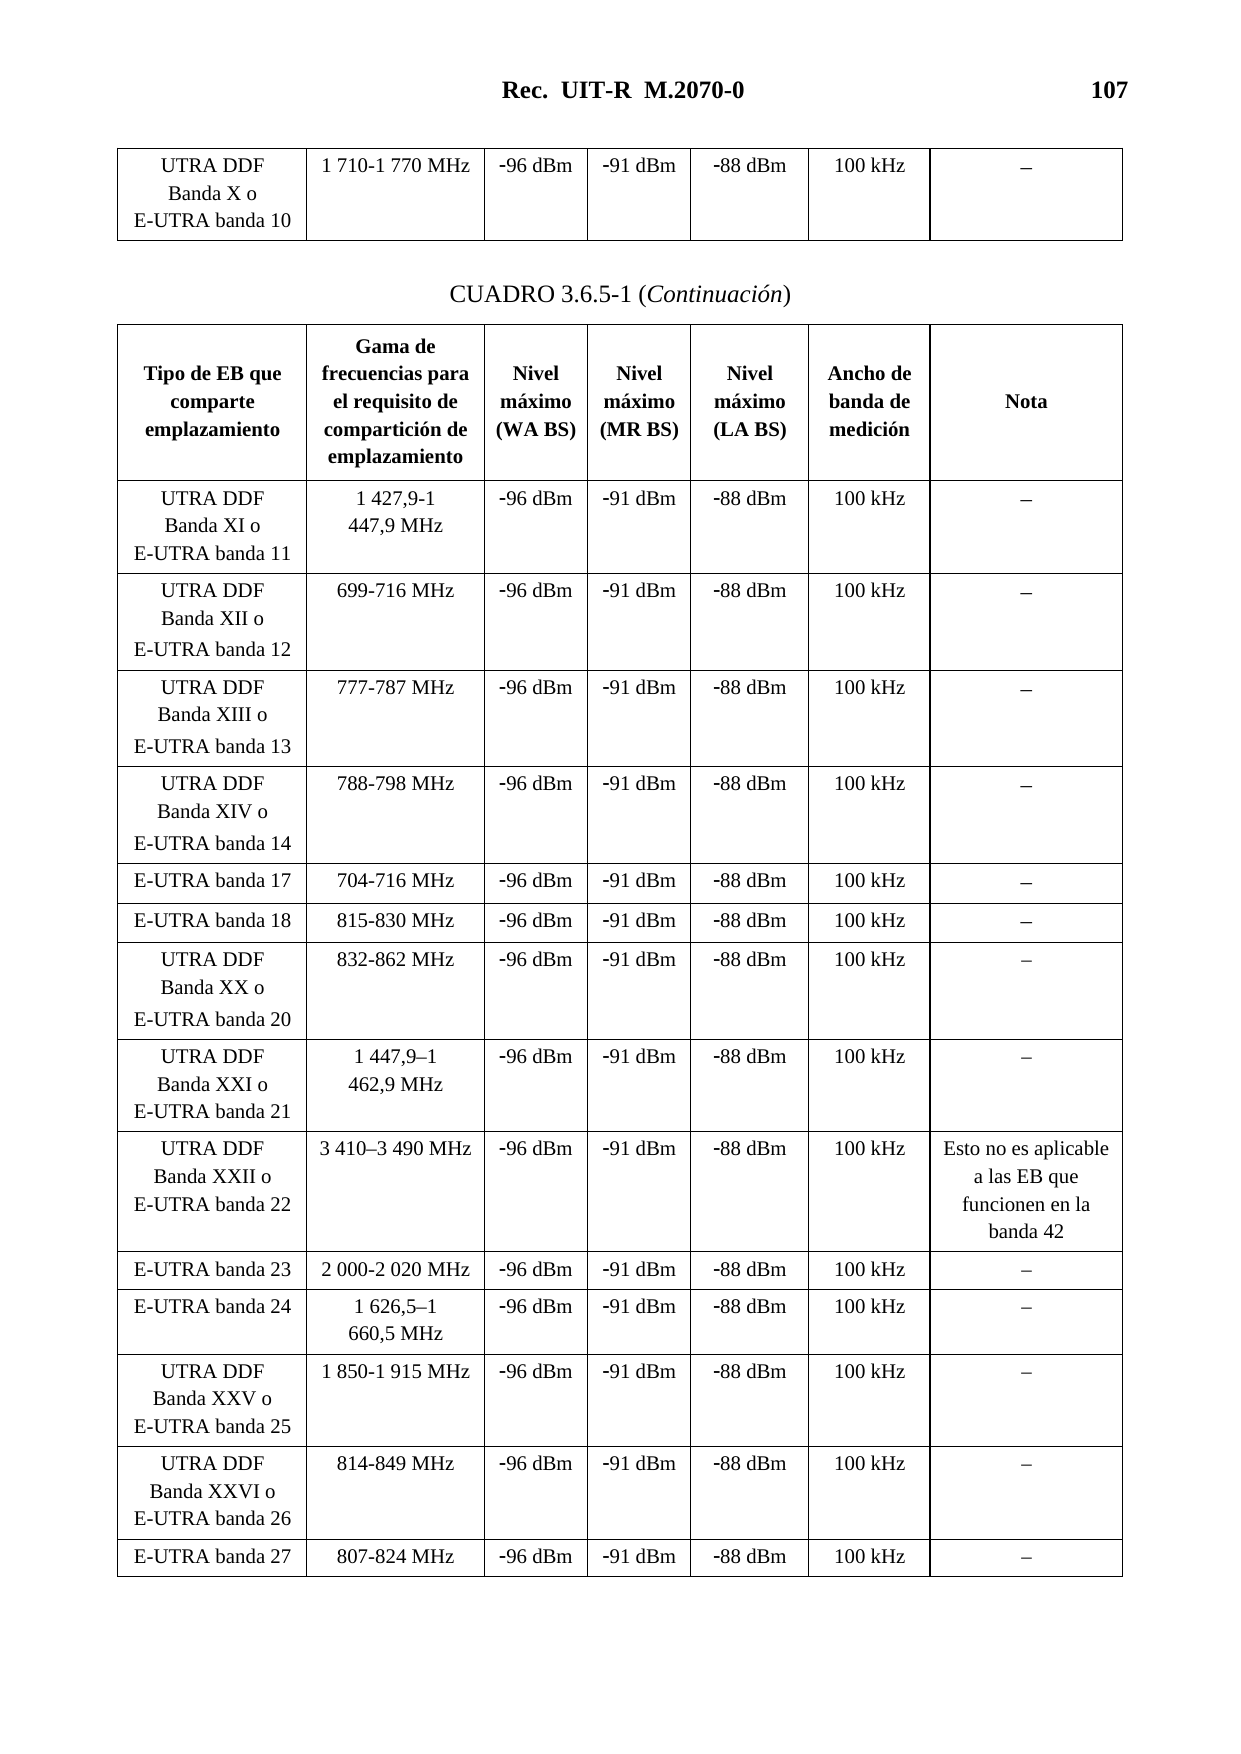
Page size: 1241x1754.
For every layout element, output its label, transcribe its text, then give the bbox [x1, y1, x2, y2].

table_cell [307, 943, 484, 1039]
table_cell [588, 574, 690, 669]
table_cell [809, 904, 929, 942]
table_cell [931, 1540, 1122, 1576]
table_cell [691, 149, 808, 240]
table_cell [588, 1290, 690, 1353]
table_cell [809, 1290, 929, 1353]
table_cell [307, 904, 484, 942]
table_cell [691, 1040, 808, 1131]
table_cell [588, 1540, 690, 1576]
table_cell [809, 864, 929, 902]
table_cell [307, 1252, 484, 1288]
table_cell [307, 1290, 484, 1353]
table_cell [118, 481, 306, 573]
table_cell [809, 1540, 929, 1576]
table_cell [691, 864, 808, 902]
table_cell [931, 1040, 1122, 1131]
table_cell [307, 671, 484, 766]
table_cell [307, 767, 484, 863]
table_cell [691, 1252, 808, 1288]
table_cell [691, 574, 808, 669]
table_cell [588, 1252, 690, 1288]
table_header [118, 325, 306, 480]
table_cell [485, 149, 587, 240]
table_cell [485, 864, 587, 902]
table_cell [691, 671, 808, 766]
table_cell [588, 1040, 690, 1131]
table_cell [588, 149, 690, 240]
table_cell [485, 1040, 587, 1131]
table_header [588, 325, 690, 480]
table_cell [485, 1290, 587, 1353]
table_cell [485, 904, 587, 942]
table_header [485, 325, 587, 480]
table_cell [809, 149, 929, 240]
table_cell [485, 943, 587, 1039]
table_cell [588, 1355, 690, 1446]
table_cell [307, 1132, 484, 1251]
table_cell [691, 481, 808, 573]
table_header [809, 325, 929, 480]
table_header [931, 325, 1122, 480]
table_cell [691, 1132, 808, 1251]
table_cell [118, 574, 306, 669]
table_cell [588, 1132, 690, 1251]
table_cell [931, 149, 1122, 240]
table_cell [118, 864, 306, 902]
text CUADRO 3.6.5-1 (Continuación) [118, 279, 1122, 307]
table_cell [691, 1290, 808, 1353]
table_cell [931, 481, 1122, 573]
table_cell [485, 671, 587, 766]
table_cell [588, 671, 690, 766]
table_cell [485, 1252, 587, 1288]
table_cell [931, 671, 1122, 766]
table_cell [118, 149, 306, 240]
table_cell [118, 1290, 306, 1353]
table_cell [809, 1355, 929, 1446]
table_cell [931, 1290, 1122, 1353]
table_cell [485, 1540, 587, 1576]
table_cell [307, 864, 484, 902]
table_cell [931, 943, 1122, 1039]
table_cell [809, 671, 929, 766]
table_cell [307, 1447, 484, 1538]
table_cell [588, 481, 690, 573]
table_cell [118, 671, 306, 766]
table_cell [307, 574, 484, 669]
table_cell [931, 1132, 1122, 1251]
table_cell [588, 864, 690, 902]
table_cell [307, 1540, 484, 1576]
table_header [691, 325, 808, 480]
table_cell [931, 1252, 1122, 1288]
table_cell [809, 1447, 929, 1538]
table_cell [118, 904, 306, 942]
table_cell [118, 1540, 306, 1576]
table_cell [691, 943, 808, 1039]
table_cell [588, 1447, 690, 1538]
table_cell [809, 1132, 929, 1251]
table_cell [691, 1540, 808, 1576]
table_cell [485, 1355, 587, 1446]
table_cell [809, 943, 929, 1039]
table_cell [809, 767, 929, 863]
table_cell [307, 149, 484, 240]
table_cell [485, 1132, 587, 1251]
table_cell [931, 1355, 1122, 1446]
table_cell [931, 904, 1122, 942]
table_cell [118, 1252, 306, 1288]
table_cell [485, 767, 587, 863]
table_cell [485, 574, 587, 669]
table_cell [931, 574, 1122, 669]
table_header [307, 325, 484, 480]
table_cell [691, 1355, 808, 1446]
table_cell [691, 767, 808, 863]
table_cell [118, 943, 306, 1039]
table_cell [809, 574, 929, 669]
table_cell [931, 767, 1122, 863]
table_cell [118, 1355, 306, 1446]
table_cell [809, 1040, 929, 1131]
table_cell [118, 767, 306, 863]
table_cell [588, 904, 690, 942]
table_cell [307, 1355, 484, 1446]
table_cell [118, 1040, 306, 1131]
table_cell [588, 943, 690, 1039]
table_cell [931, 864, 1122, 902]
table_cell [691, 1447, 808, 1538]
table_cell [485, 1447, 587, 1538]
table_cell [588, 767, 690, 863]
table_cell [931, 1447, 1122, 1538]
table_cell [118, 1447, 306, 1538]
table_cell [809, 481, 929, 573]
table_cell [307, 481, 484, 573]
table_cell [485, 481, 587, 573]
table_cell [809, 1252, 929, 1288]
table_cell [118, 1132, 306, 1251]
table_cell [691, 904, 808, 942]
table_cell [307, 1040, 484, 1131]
